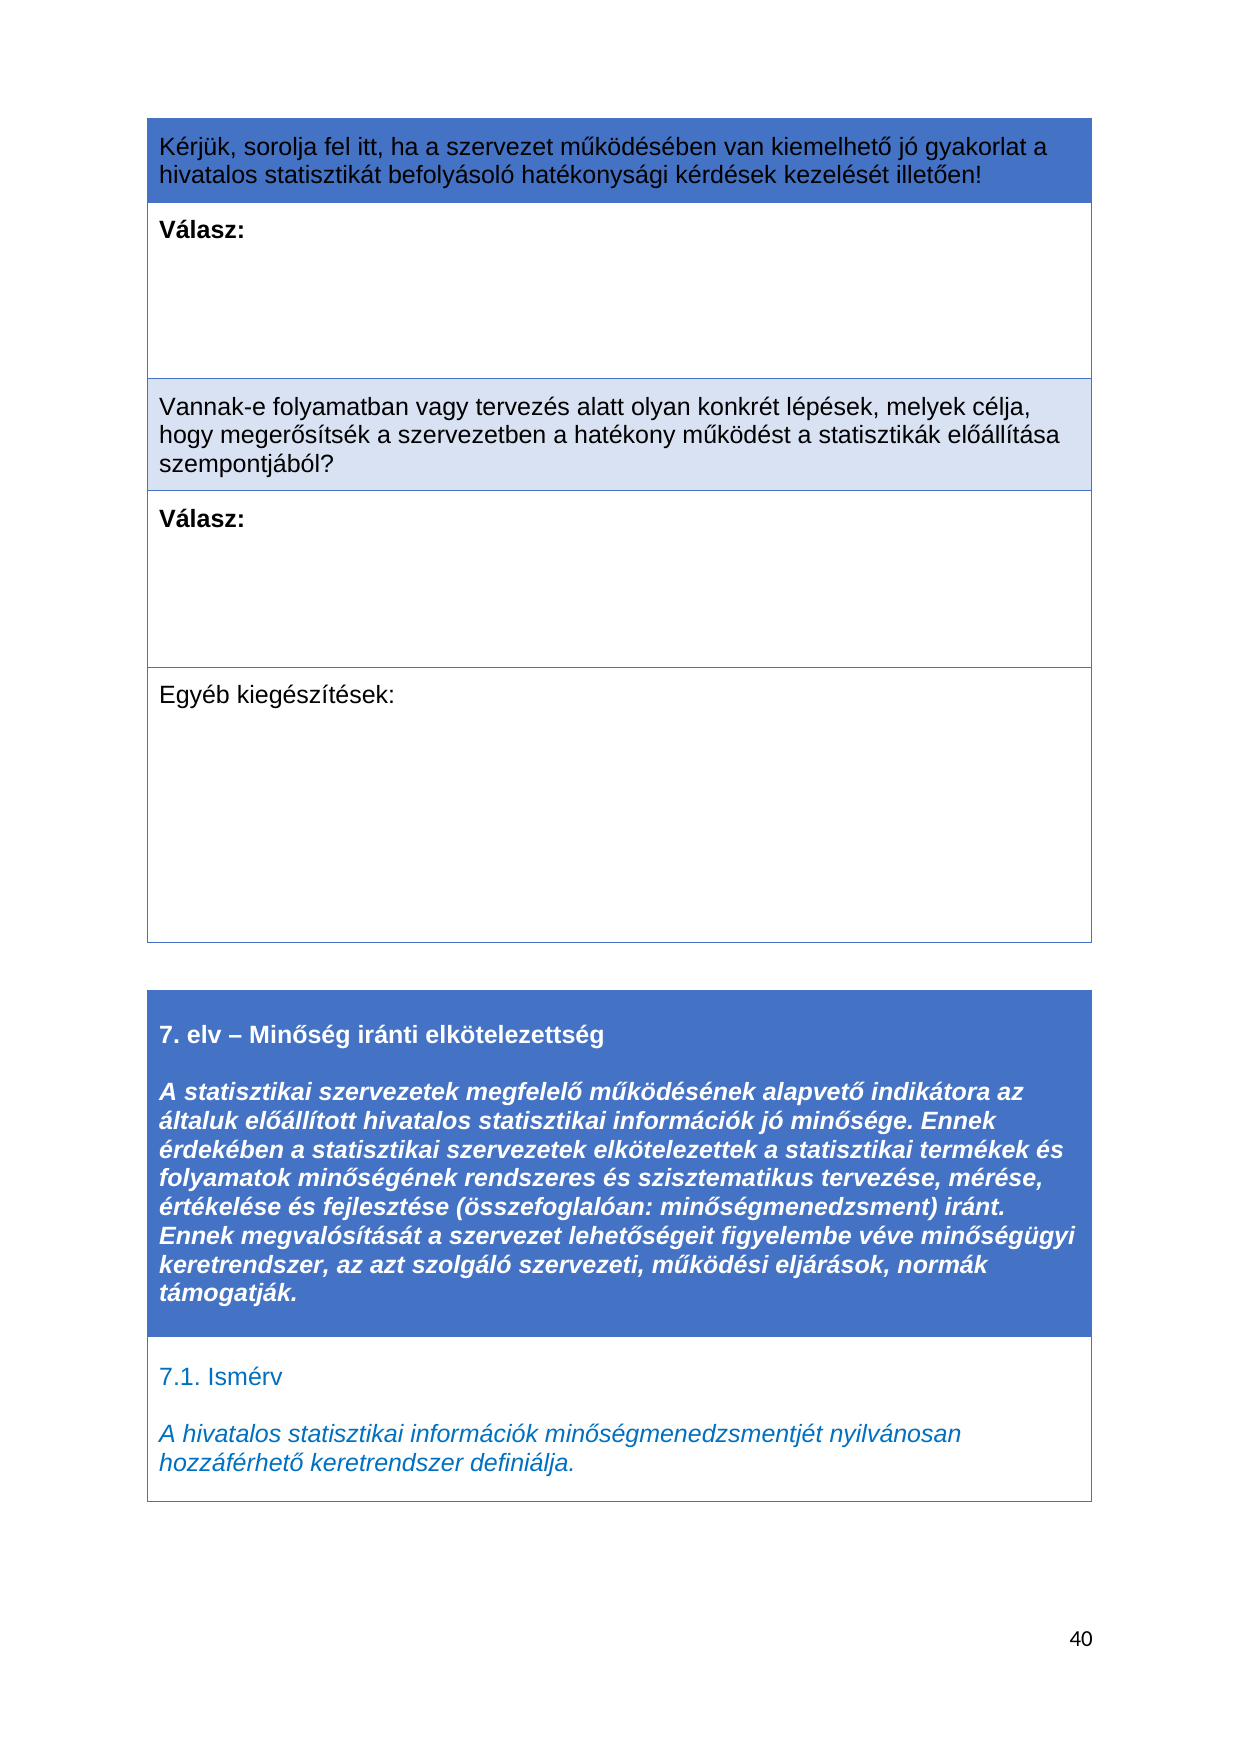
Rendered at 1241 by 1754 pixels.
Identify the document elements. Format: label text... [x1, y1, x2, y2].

table_cell Válasz: [148, 491, 1091, 667]
table_cell Válasz: [148, 203, 1091, 378]
table_header Kérjük, sorolja fel itt, ha a szervezet működésében van kiemelhető jó gyakorlat a hivatalos statisztikát befolyásoló hatékonysági kérdések kezelését illetően! [148, 119, 1091, 202]
table_header 7. elv – Minőség iránti elkötelezettség A statisztikai szervezetek megfelelő működésének alapvető indikátora az általuk előállított hivatalos statisztikai információk jó minősége. Ennek érdekében a statisztikai szervezetek elkötelezettek a statisztikai termékek és folyamatok minőségének rendszeres és szisztematikus tervezése, mérése, értékelése és fejlesztése (összefoglalóan: minőségmenedzsment) iránt. Ennek megvalósítását a szervezet lehetőségeit figyelembe véve minőségügyi keretrendszer, az azt szolgáló szervezeti, működési eljárások, normák támogatják. [148, 991, 1091, 1336]
table_cell Vannak-e folyamatban vagy tervezés alatt olyan konkrét lépések, melyek célja, hogy megerősítsék a szervezetben a hatékony működést a statisztikák előállítása szempontjából? [148, 379, 1091, 490]
table_cell 7.1. Ismérv A hivatalos statisztikai információk minőségmenedzsmentjét nyilvánosan hozzáférhető keretrendszer definiálja. [148, 1337, 1091, 1501]
table_cell Egyéb kiegészítések: [148, 668, 1091, 942]
